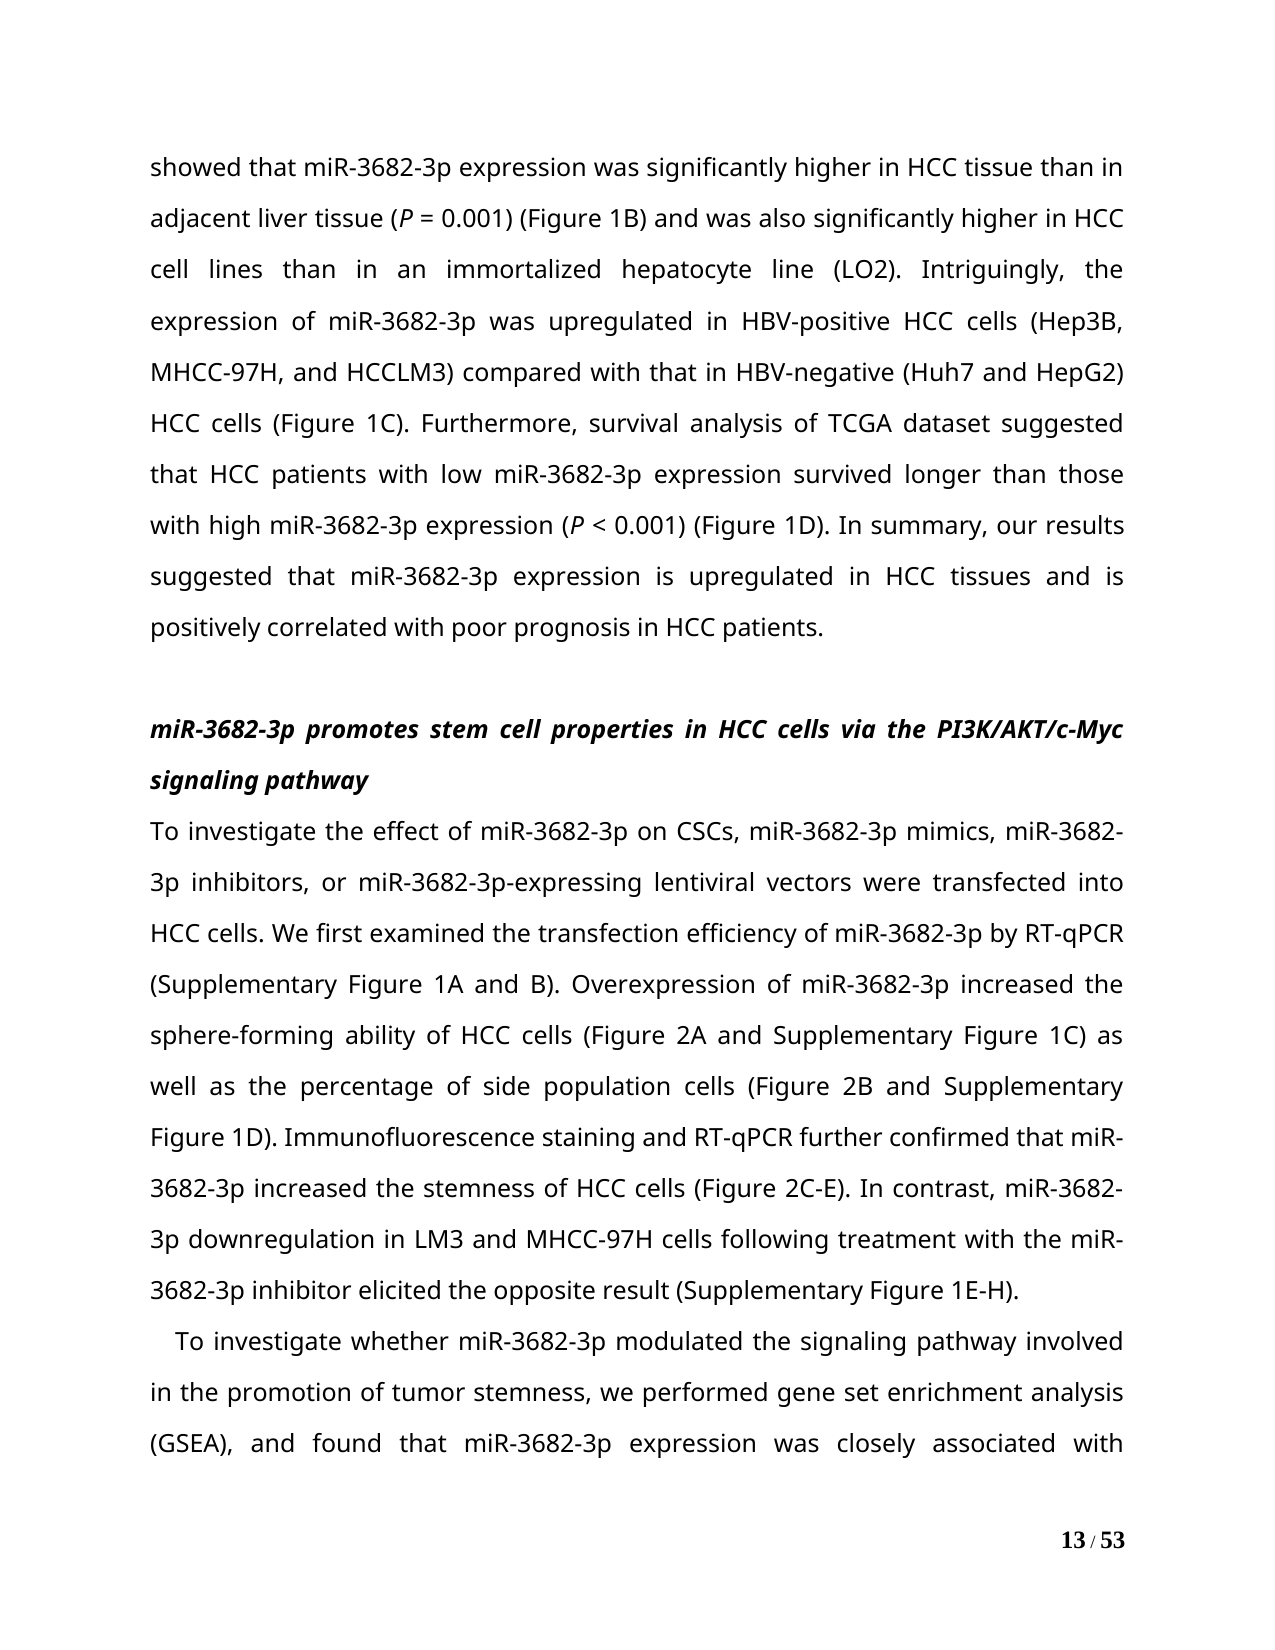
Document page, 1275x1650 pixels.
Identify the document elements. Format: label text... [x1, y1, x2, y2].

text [150, 150, 1125, 643]
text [150, 1324, 1125, 1460]
text miR-3682-3p promotes stem cell properties in HCC cells via the PI3K/AKT/c-Myc signaling pathway [150, 711, 1125, 797]
text To investigate the effect of miR-3682-3p on CSCs, miR-3682-3p mimics, miR-3682-3p inhibitors, or miR-3682-3p-expressing lentiviral vectors were transfected into HCC cells. We first examined the transfection efficiency of miR-3682-3p by RT-qPCR (Supplementary Figure 1A and B). Overexpression of miR-3682-3p increased the sphere-forming ability of HCC cells (Figure 2A and Supplementary Figure 1C) as well as the percentage of side population cells (Figure 2B and Supplementary Figure 1D). Immunofluorescence staining and RT-qPCR further confirmed that miR-3682-3p increased the stemness of HCC cells (Figure 2C-E). In contrast, miR-3682-3p downregulation in LM3 and MHCC-97H cells following treatment with the miR-3682-3p inhibitor elicited the opposite result (Supplementary Figure 1E-H). [150, 813, 1125, 1307]
